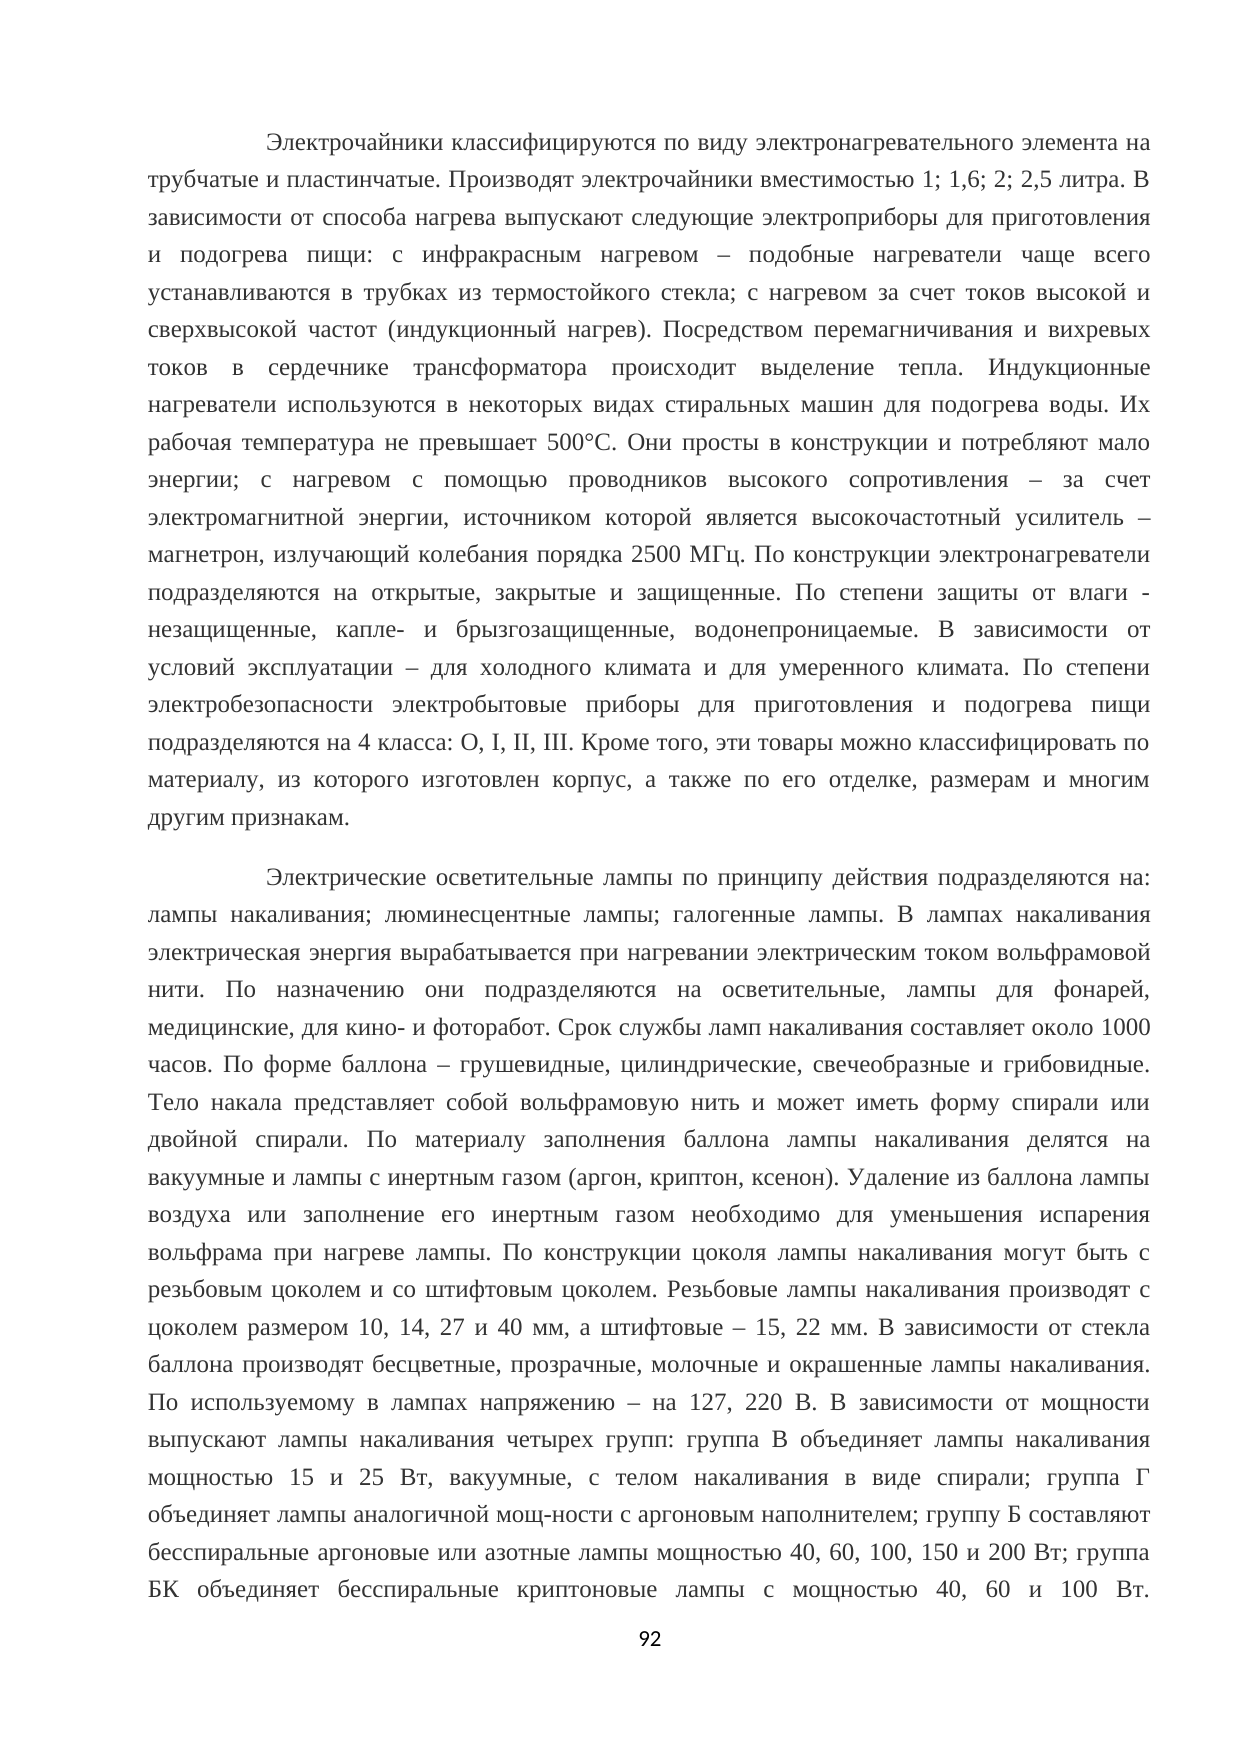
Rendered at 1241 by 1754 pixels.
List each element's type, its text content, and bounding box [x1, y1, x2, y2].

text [148, 853, 1152, 1603]
text Электрочайники классифицируются по виду электронагревательного элемента на трубчатые и пластинчатые. Производят электрочайники вместимостью 1; 1,6; 2; 2,5 литра. В зависимости от способа нагрева выпускают следующие электроприборы для приготовления и подогрева пищи: с инфракрасным нагревом – подобные нагреватели чаще всего устанавливаются в трубках из термостойкого стекла; с нагревом за счет токов высокой и сверхвысокой частот (индукционный нагрев). Посредством перемагничивания и вихревых токов в сердечнике трансформатора происходит выделение тепла. Индукционные нагреватели используются в некоторых видах стиральных машин для подогрева воды. Их рабочая температура не превышает 500°С. Они просты в конструкции и потребляют мало энергии; с нагревом с помощью проводников высокого сопротивления – за счет электромагнитной энергии, источником которой является высокочастотный усилитель – магнетрон, излучающий колебания порядка 2500 МГц. По конструкции электронагреватели подразделяются на открытые, закрытые и защищенные. По степени защиты от влаги - незащищенные, капле- и брызгозащищенные, водонепроницаемые. В зависимости от условий эксплуатации – для холодного климата и для умеренного климата. По степени электробезопасности электробытовые приборы для приготовления и подогрева пищи подразделяются на 4 класса: О, I, II, III. Кроме того, эти товары можно классифицировать по материалу, из которого изготовлен корпус, а также по его отделке, размерам и многим другим признакам. [148, 118, 1152, 831]
